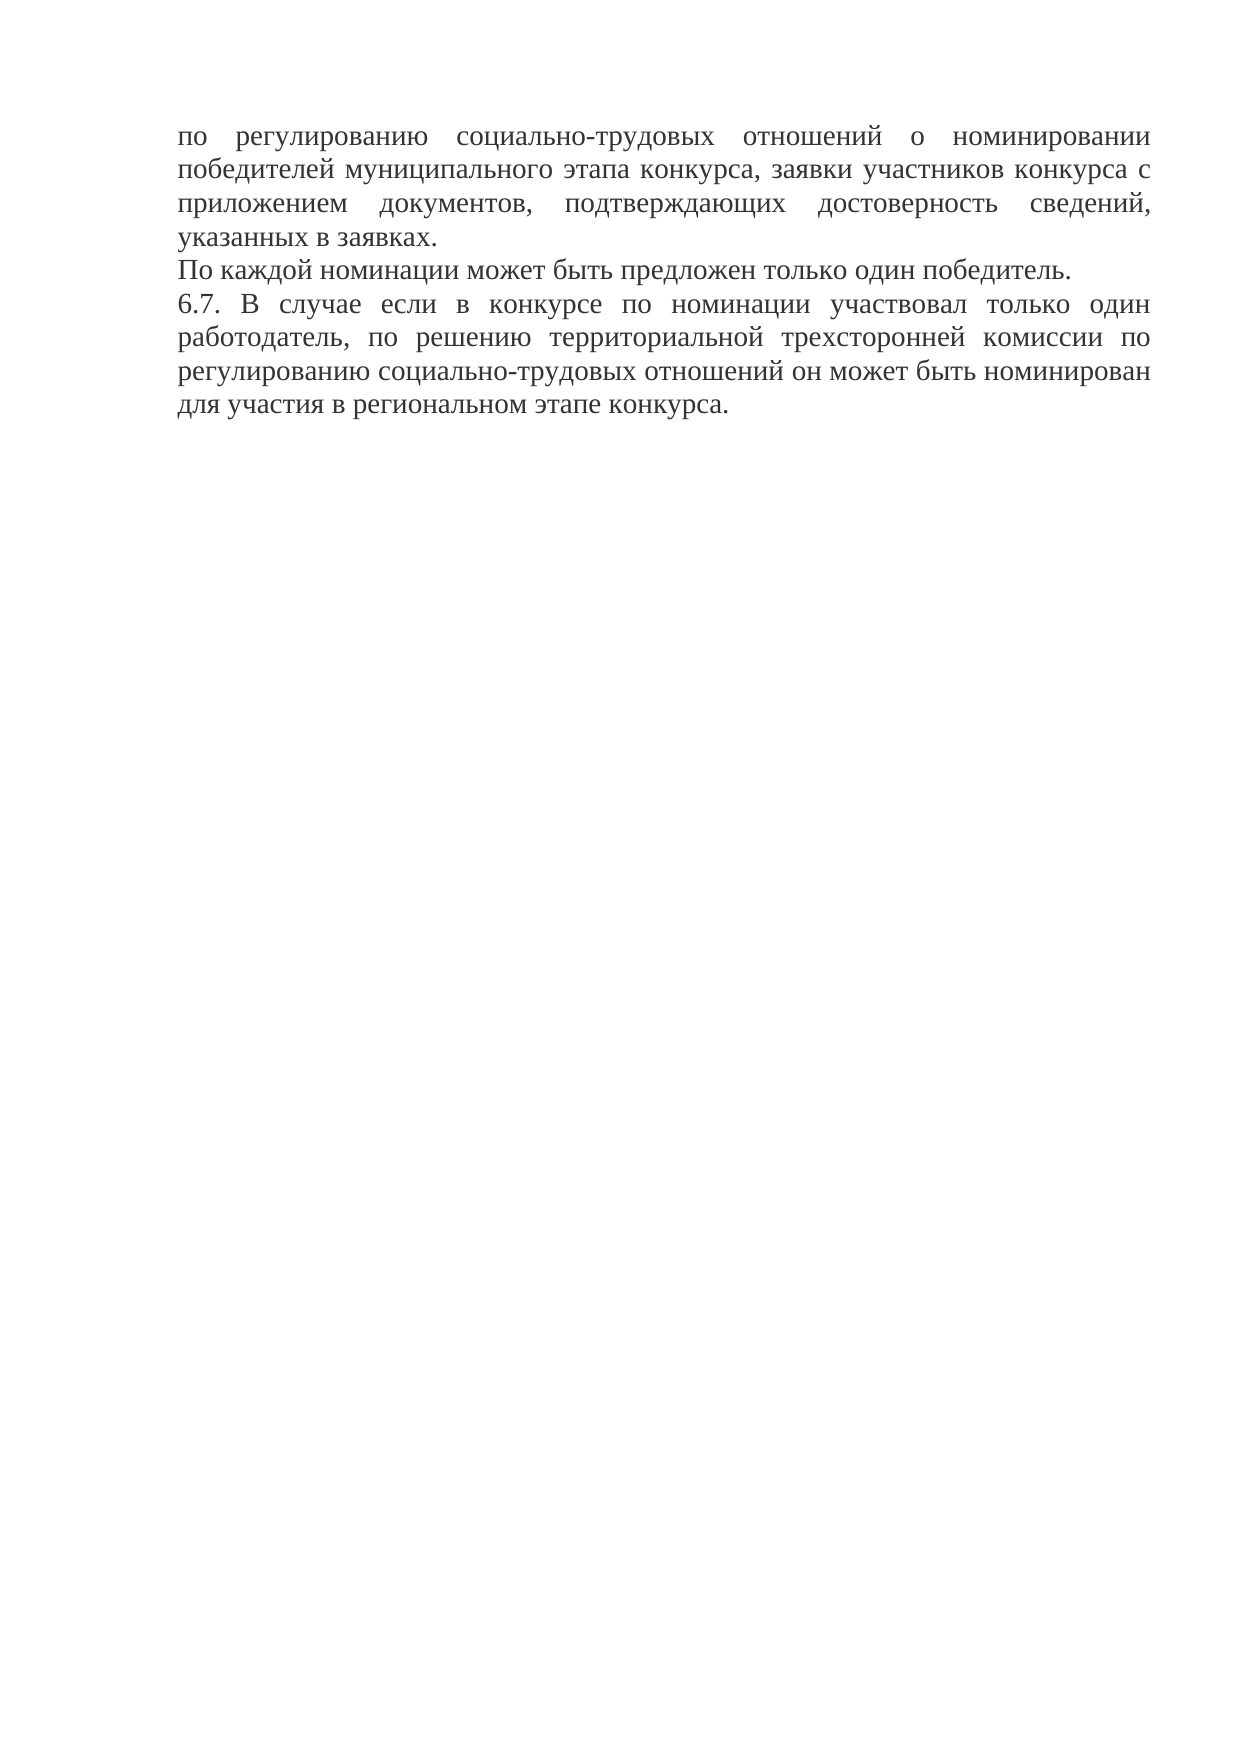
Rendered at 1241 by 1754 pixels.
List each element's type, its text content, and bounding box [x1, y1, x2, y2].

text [177, 118, 1152, 252]
text По каждой номинации может быть предложен только один победитель. [177, 252, 1152, 286]
text 6.7. В случае если в конкурсе по номинации участвовал только один работодатель, по решению территориальной трехсторонней комиссии по регулированию социально-трудовых отношений он может быть номинирован для участия в региональном этапе конкурса. [177, 286, 1152, 420]
